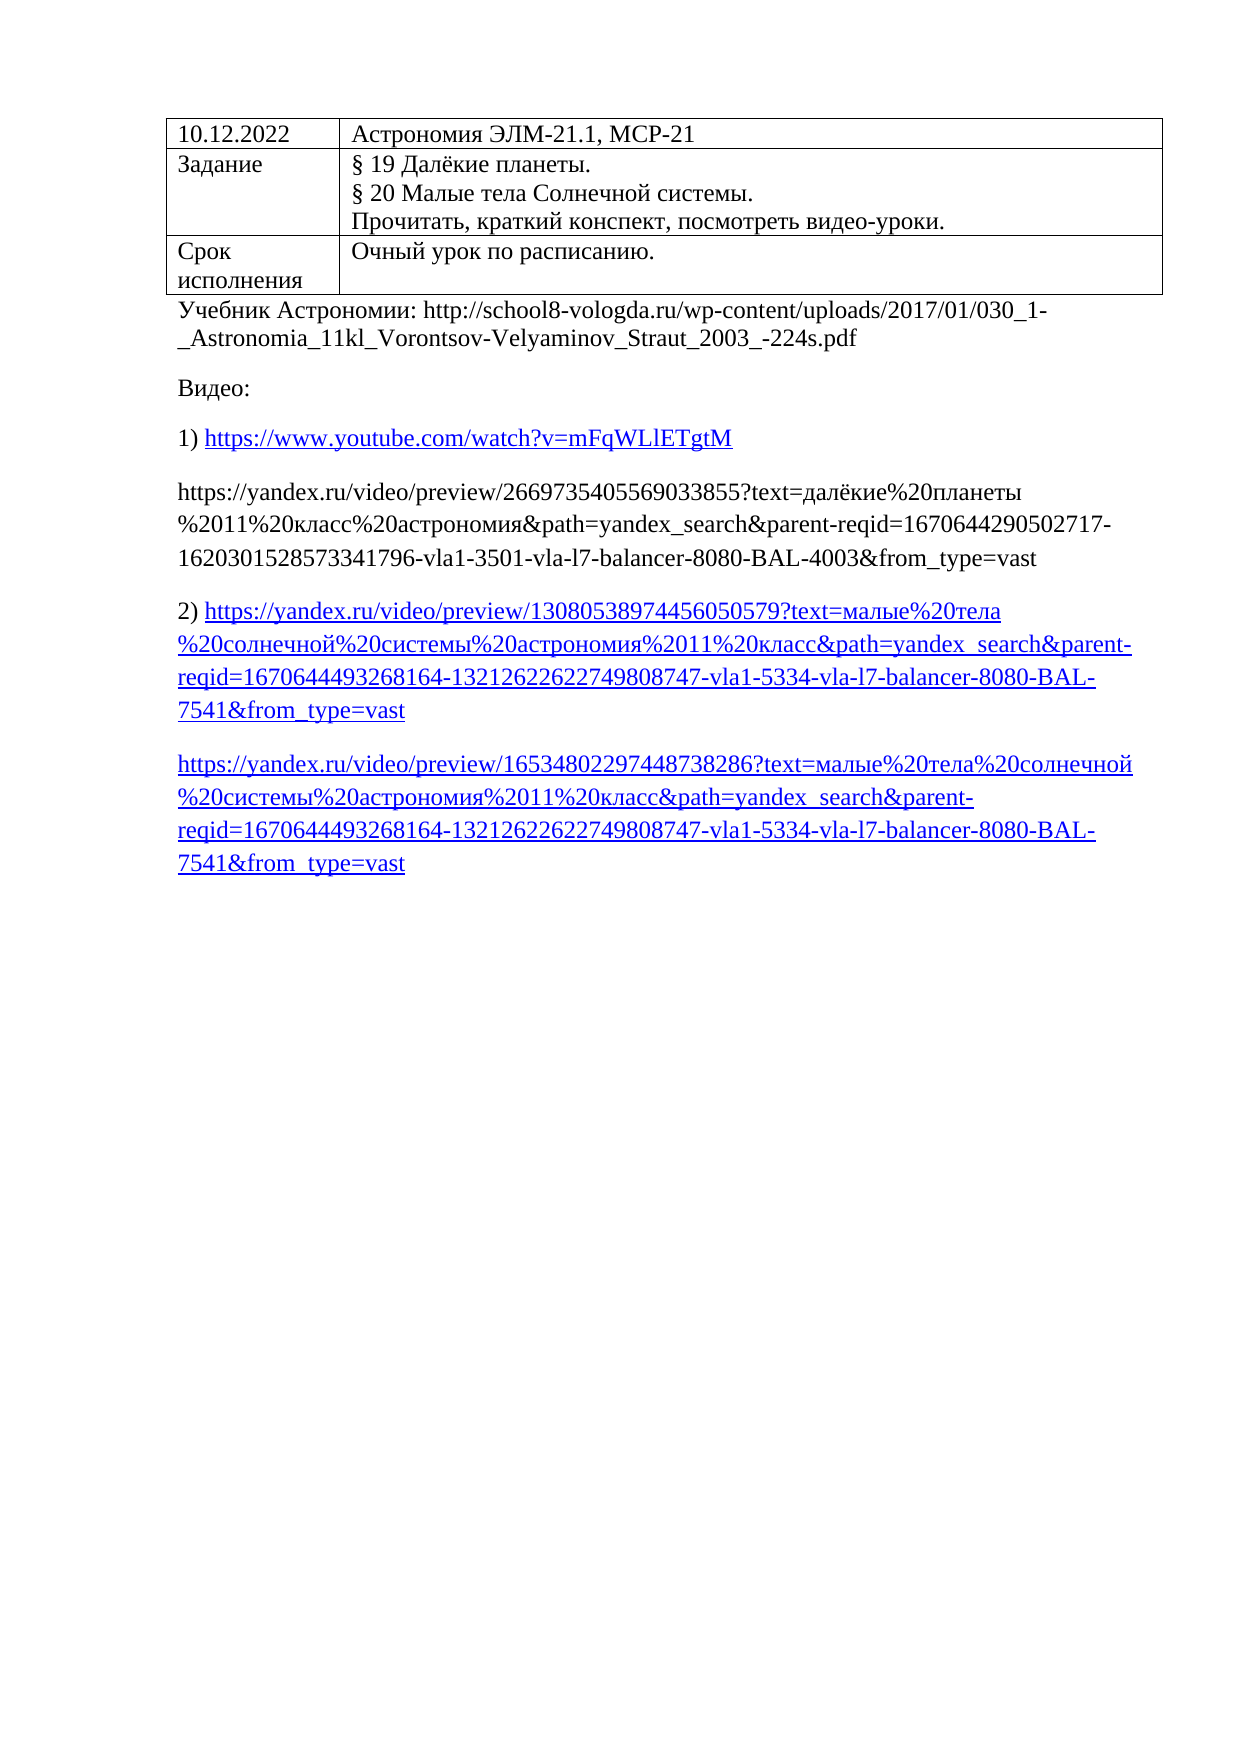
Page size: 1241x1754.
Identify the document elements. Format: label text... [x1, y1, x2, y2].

table_cell Очный урок по расписанию. [340, 236, 1162, 294]
table_header Астрономия ЭЛМ-21.1, МСР-21 [340, 119, 1162, 148]
table_cell Задание [167, 149, 339, 235]
table_cell § 19 Далёкие планеты. § 20 Малые тела Солнечной системы. Прочитать, краткий конспект, посмотреть видео-уроки. [340, 149, 1162, 235]
table_cell Срок исполнения [167, 236, 339, 294]
text 2) https://yandex.ru/video/preview/13080538974456050579?text=малые%20тела%20солнечной%20системы%20астрономия%2011%20класс&path=yandex_search&parent-reqid=1670644493268164-13212622622749808747-vla1-5334-vla-l7-balancer-8080-BAL-7541&from_type=vast [177, 596, 1152, 724]
table_header 10.12.2022 [167, 119, 339, 148]
text Видео: [177, 373, 1152, 402]
text https://yandex.ru/video/preview/16534802297448738286?text=малые%20тела%20солнечной%20системы%20астрономия%2011%20класс&path=yandex_search&parent-reqid=1670644493268164-13212622622749808747-vla1-5334-vla-l7-balancer-8080-BAL-7541&from_type=vast [177, 749, 1152, 877]
text https://yandex.ru/video/preview/2669735405569033855?text=далёкие%20планеты%2011%20класс%20астрономия&path=yandex_search&parent-reqid=1670644290502717-1620301528573341796-vla1-3501-vla-l7-balancer-8080-BAL-4003&from_type=vast [177, 477, 1152, 571]
text 1) https://www.youtube.com/watch?v=mFqWLlETgtM [177, 423, 1152, 451]
text Учебник Астрономии: http://school8-vologda.ru/wp-content/uploads/2017/01/030_1-_Astronomia_11kl_Vorontsov-Velyaminov_Straut_2003_-224s.pdf [177, 295, 1152, 352]
